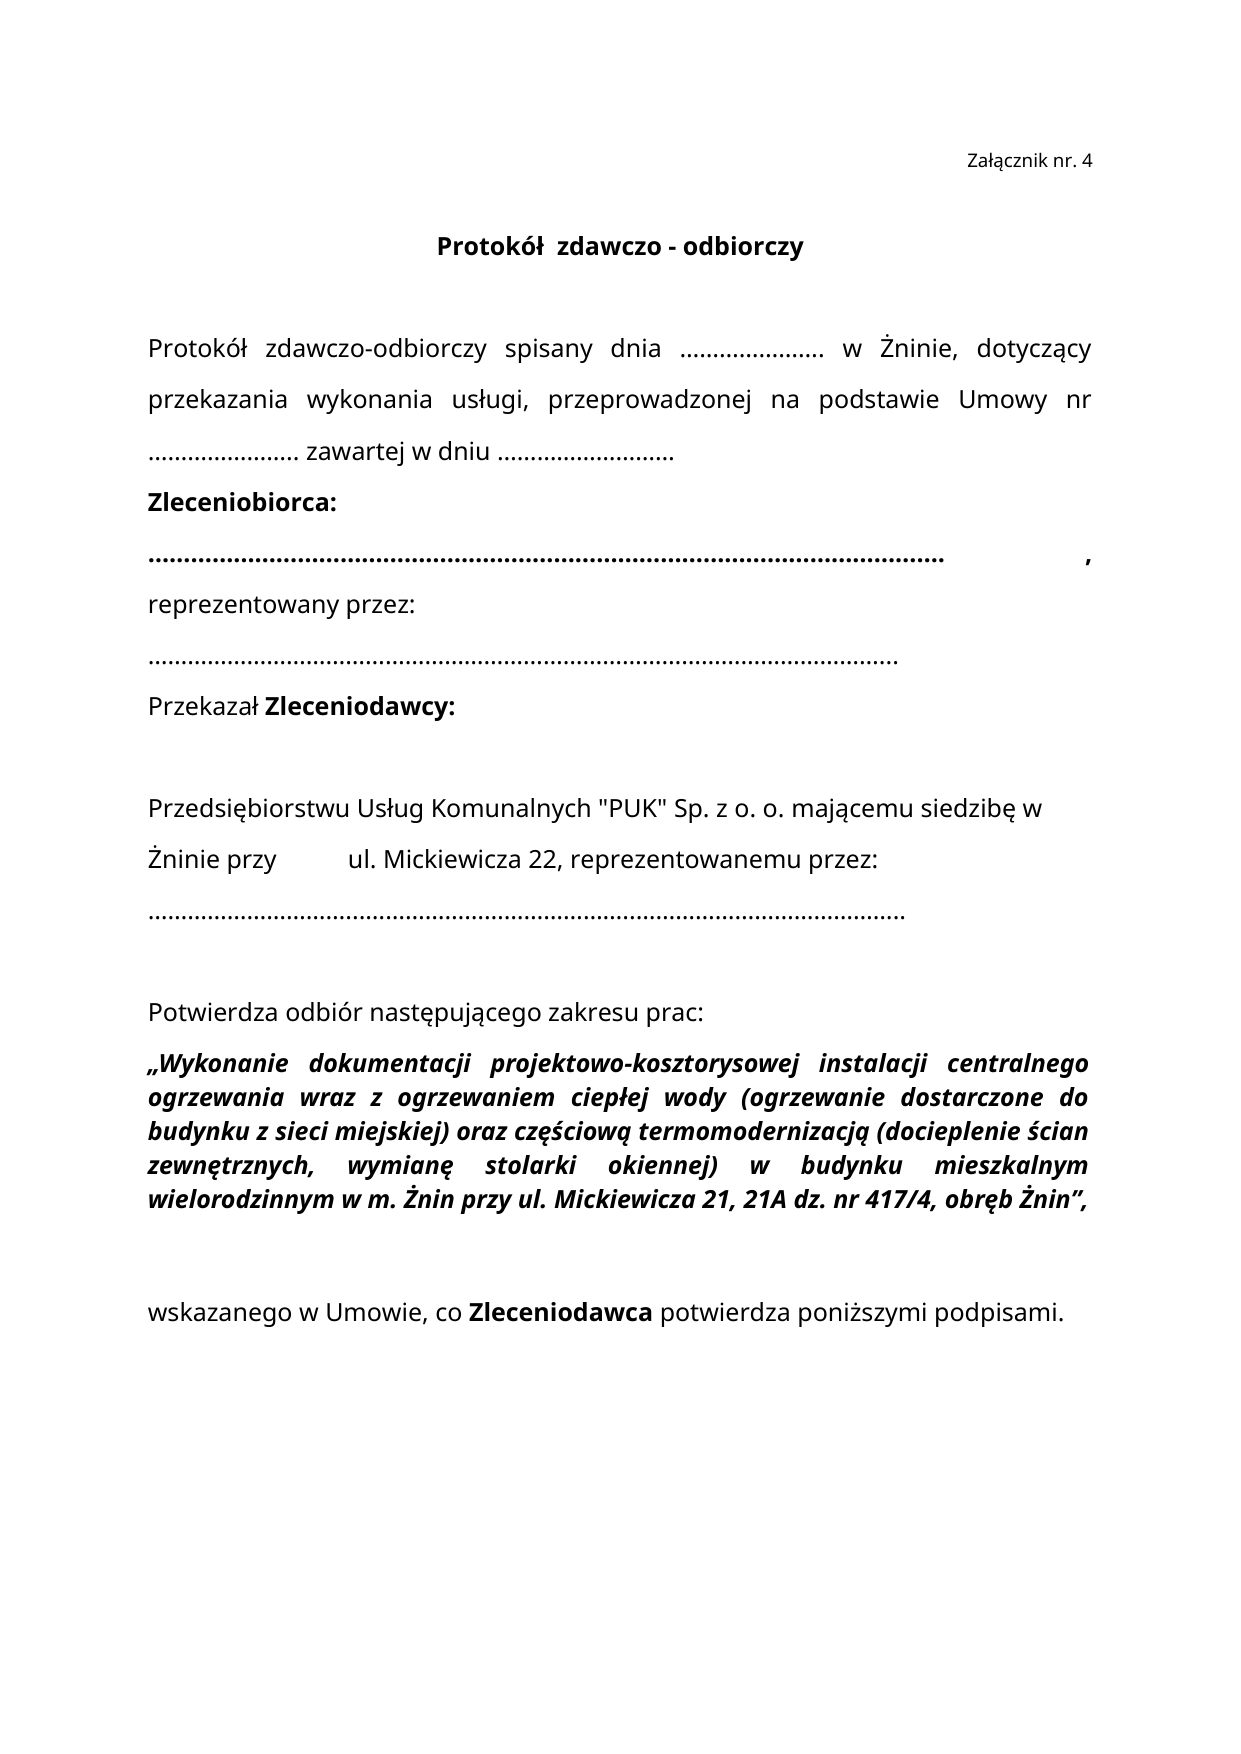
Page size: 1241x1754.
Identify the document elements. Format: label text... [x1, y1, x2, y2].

text …………………………………………………………………………………………………. , reprezentowany przez: [148, 535, 1093, 620]
text Protokół zdawczo - odbiorczy [148, 229, 1093, 263]
text Przedsiębiorstwu Usług Komunalnych "PUK" Sp. z o. o. mającemu siedzibę w Żninie przy ul. Mickiewicza 22, reprezentowanemu przez: …………………………...…………………………………..………………………………….. [148, 790, 1093, 927]
text Potwierdza odbiór następującego zakresu prac: [148, 994, 1093, 1029]
text „Wykonanie dokumentacji projektowo-kosztorysowej instalacji centralnego ogrzewania wraz z ogrzewaniem ciepłej wody (ogrzewanie dostarczone do budynku z sieci miejskiej) oraz częściową termomodernizacją (docieplenie ścian zewnętrznych, wymianę stolarki okiennej) w budynku mieszkalnym wielorodzinnym w m. Żnin przy ul. Mickiewicza 21, 21A dz. nr 417/4, obręb Żnin”, [148, 1046, 1093, 1244]
text wskazanego w Umowie, co Zleceniodawca potwierdza poniższymi podpisami. [148, 1295, 1093, 1329]
text Zleceniobiorca: [148, 484, 1093, 518]
text Przekazał Zleceniodawcy: [148, 688, 1093, 722]
text …………………………………………………………………………………………………... [148, 637, 1093, 671]
text Protokół zdawczo-odbiorczy spisany dnia …………………. w Żninie, dotyczący przekazania wykonania usługi, przeprowadzonej na podstawie Umowy nr ………………….. zawartej w dniu ……………………… [148, 331, 1093, 467]
text Załącznik nr. 4 [148, 148, 1093, 173]
